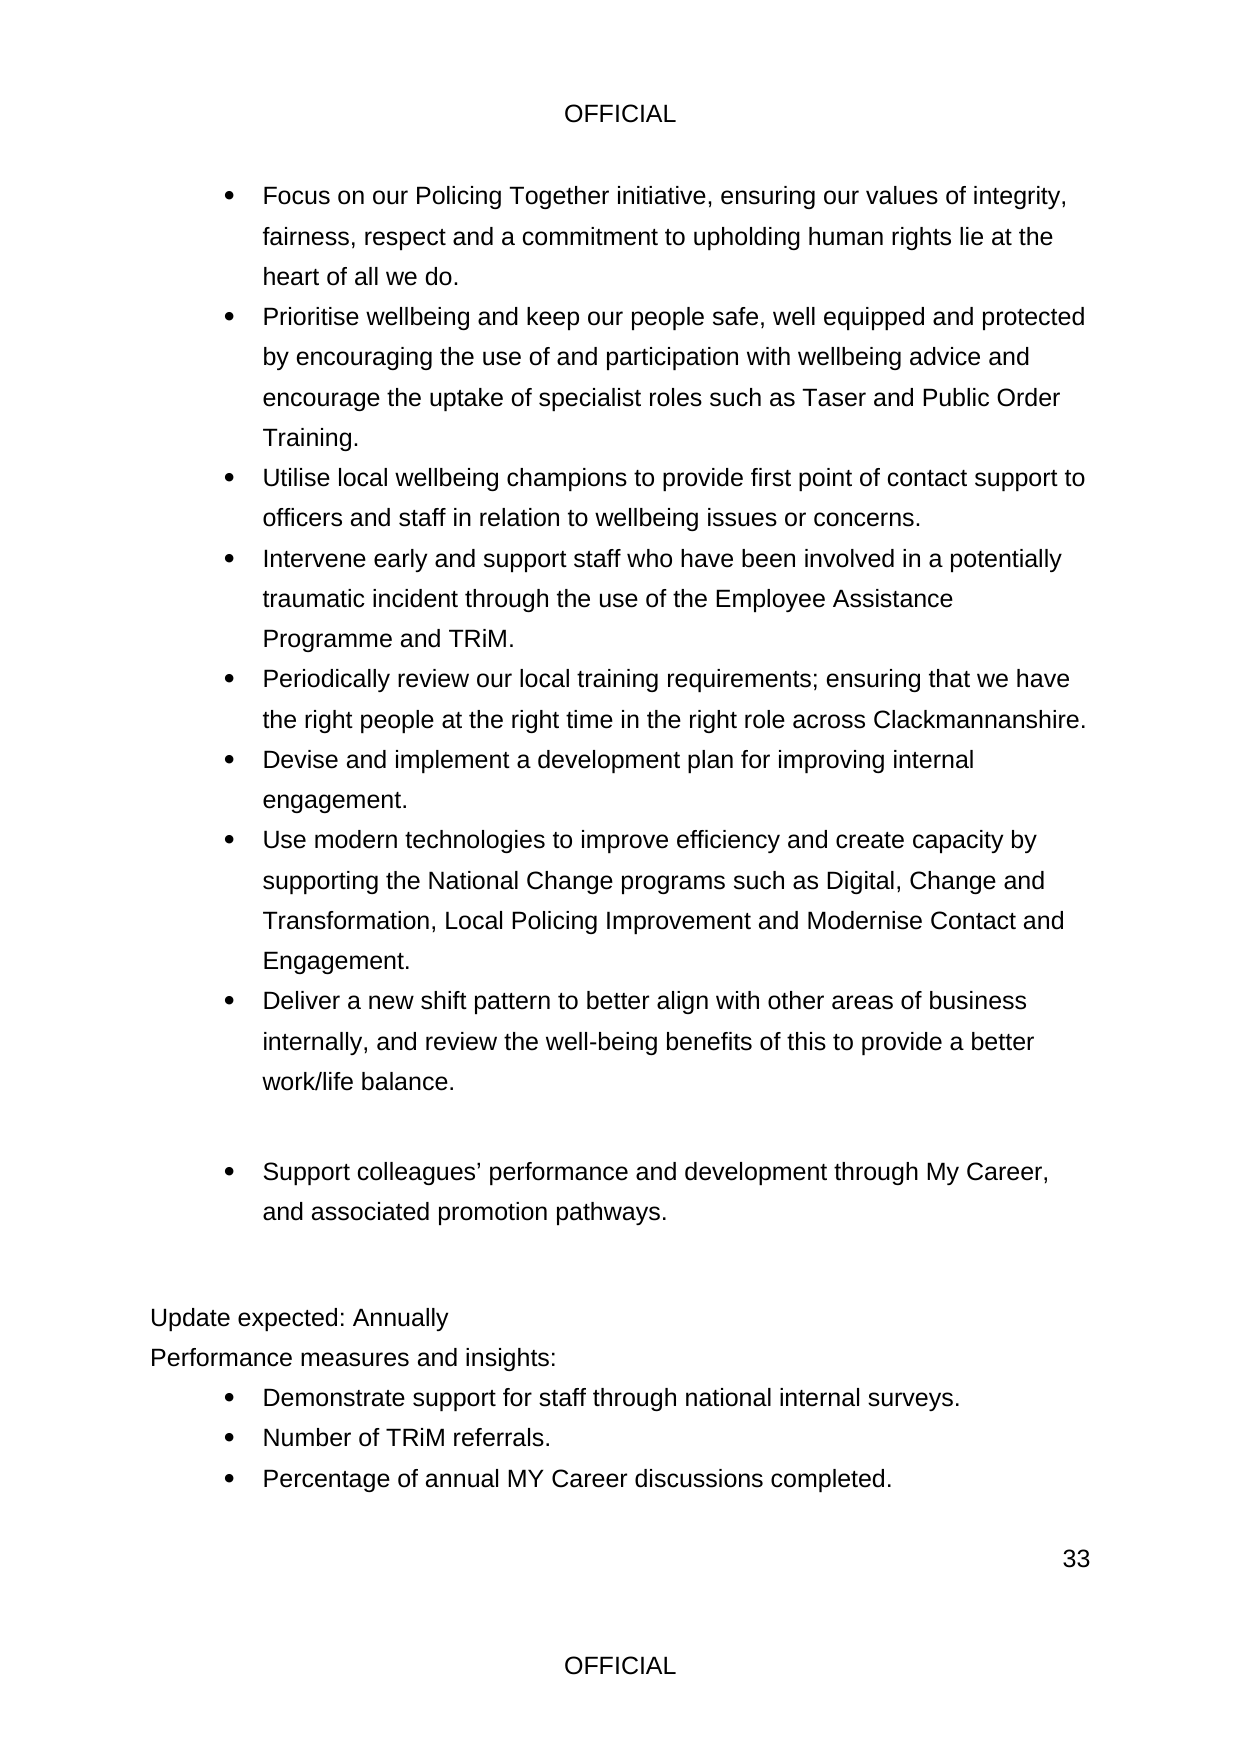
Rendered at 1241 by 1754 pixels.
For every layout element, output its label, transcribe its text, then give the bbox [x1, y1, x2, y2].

list Number of TRiM referrals. [225, 1423, 1090, 1452]
text Update expected: Annually [150, 1303, 1090, 1331]
list Deliver a new shift pattern to better align with other areas of business internally, and review the well-being benefits of this to provide a better work/life balance. [225, 986, 1090, 1096]
list Use modern technologies to improve efficiency and create capacity by supporting the National Change programs such as Digital, Change and Transformation, Local Policing Improvement and Modernise Contact and Engagement. [225, 825, 1090, 975]
list Demonstrate support for staff through national internal surveys. [225, 1383, 1090, 1412]
list Periodically review our local training requirements; ensuring that we have the right people at the right time in the right role across Clackmannanshire. [225, 664, 1090, 733]
list Prioritise wellbeing and keep our people safe, well equipped and protected by encouraging the use of and participation with wellbeing advice and encourage the uptake of specialist roles such as Taser and Public Order Training. [225, 302, 1090, 452]
list Focus on our Policing Together initiative, ensuring our values of integrity, fairness, respect and a commitment to upholding human rights lie at the heart of all we do. [225, 181, 1090, 291]
list Intervene early and support staff who have been involved in a potentially traumatic incident through the use of the Employee Assistance Programme and TRiM. [225, 543, 1090, 653]
text Performance measures and insights: [150, 1343, 1090, 1372]
list Utilise local wellbeing champions to provide first point of contact support to officers and staff in relation to wellbeing issues or concerns. [225, 463, 1090, 532]
list Support colleagues’ performance and development through My Career, and associated promotion pathways. [225, 1157, 1090, 1226]
list Percentage of annual MY Career discussions completed. [225, 1464, 1090, 1493]
list Devise and implement a development plan for improving internal engagement. [225, 745, 1090, 814]
